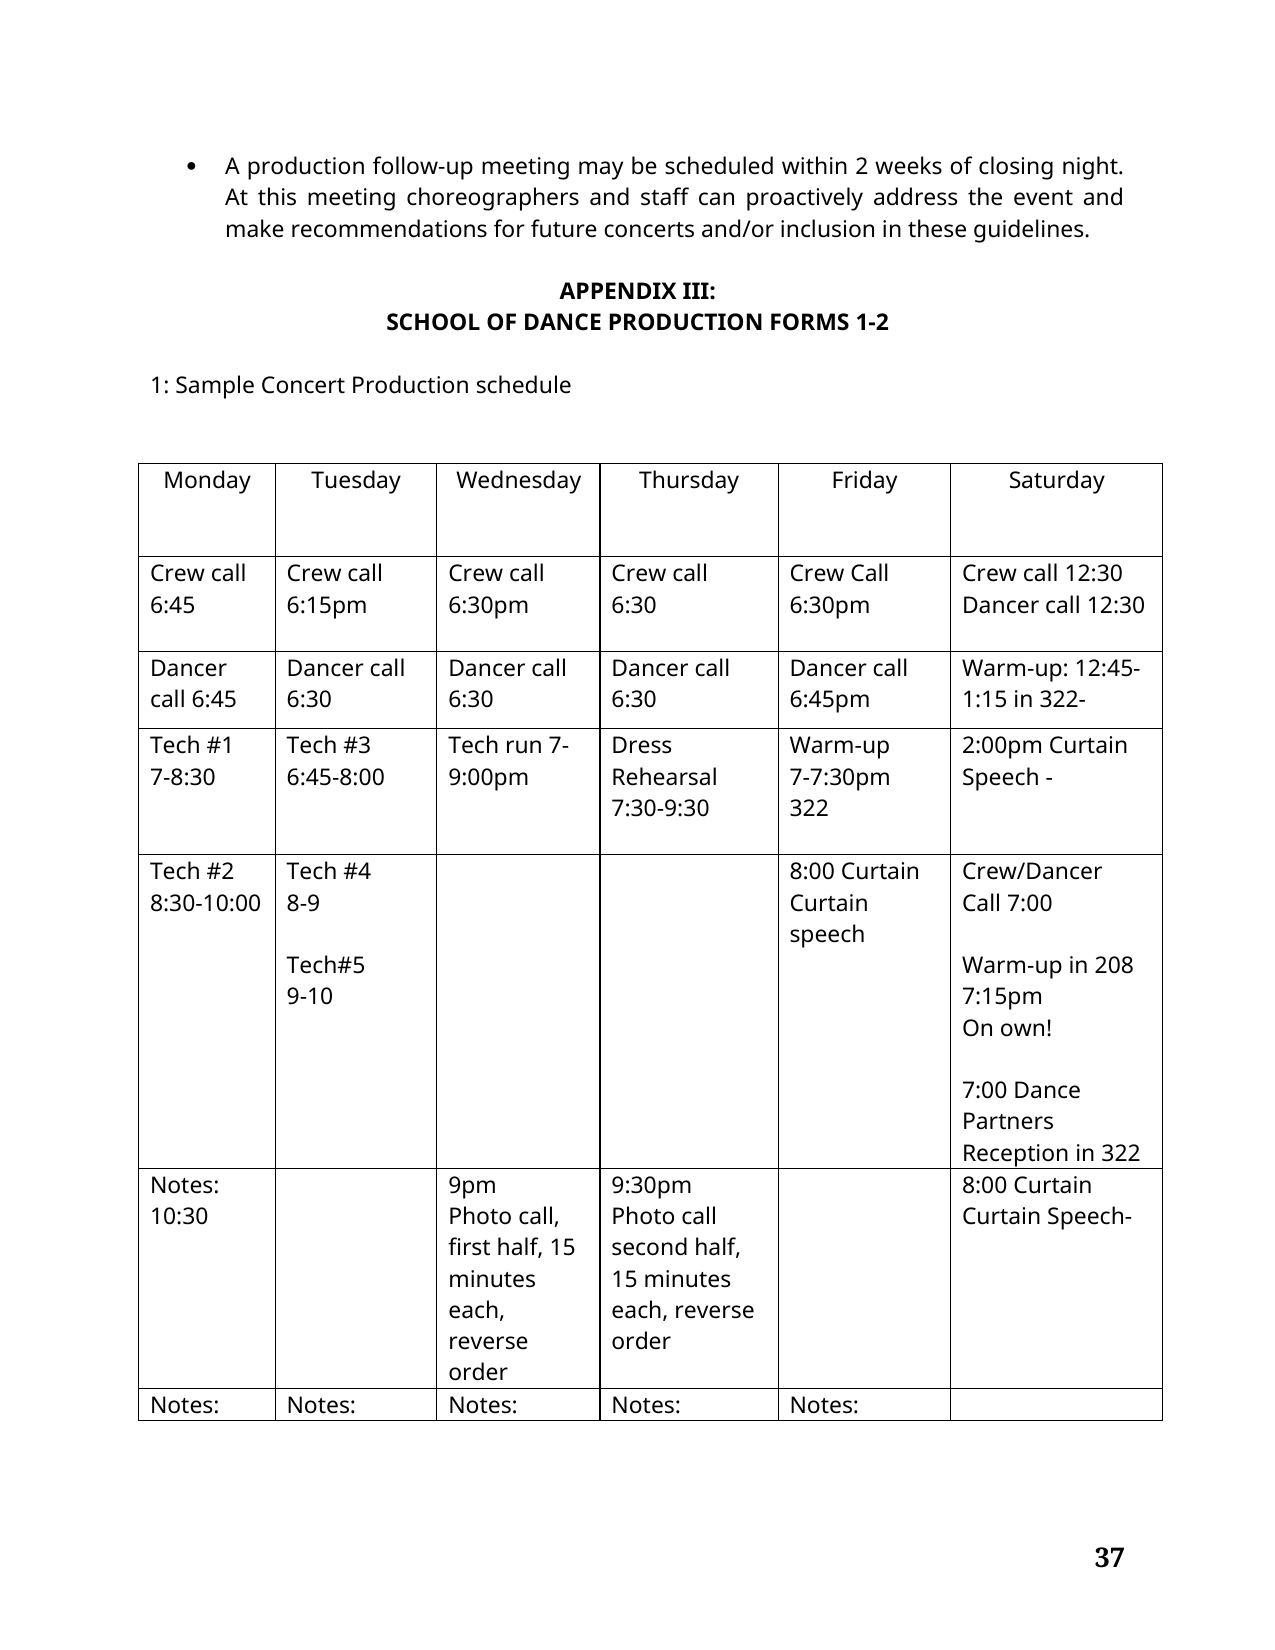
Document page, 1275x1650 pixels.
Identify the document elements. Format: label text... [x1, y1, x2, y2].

text Appendix III: [150, 275, 1125, 306]
table_cell [437, 855, 599, 1168]
table_cell Dancer call 6:45pm [779, 652, 950, 728]
table_cell Notes: [437, 1389, 599, 1420]
table_cell Warm-up: 12:45-1:15 in 322- [951, 652, 1162, 728]
table_cell Dancer call 6:30 [601, 652, 778, 728]
table_cell [951, 1389, 1162, 1420]
table_cell [276, 1169, 436, 1387]
table_cell 8:00 Curtain Curtain speech [779, 855, 950, 1168]
table_cell Crew call 6:15pm [276, 557, 436, 651]
table_cell 9:30pm Photo call second half, 15 minutes each, reverse order [601, 1169, 778, 1387]
table_header Tuesday [276, 464, 436, 556]
table_cell Notes: [601, 1389, 778, 1420]
table_header Monday [139, 464, 275, 556]
table_cell Notes: 10:30 [139, 1169, 275, 1387]
table_header Thursday [601, 464, 778, 556]
table_cell Tech #3 6:45-8:00 [276, 729, 436, 854]
table_cell Tech run 7-9:00pm [437, 729, 599, 854]
table_cell [601, 855, 778, 1168]
table_header Friday [779, 464, 950, 556]
table_cell Notes: [276, 1389, 436, 1420]
text School of Dance Production Forms 1-2 [150, 306, 1125, 337]
table_cell 8:00 Curtain Curtain Speech- [951, 1169, 1162, 1387]
table_cell Crew/Dancer Call 7:00 Warm-up in 208 7:15pm On own! 7:00 Dance Partners Reception in 322 [951, 855, 1162, 1168]
table_cell Crew call 6:30pm [437, 557, 599, 651]
table_cell 9pm Photo call, first half, 15 minutes each, reverse order [437, 1169, 599, 1387]
table_header Wednesday [437, 464, 599, 556]
table_cell [779, 1169, 950, 1387]
table_cell Crew call 6:30 [601, 557, 778, 651]
table_cell Crew call 12:30 Dancer call 12:30 [951, 557, 1162, 651]
table_cell Warm-up 7-7:30pm 322 [779, 729, 950, 854]
table_cell Dancer call 6:30 [437, 652, 599, 728]
table_cell Dancer call 6:45 [139, 652, 275, 728]
table_cell Tech #2 8:30-10:00 [139, 855, 275, 1168]
text 1: Sample Concert Production schedule [150, 369, 1125, 400]
table_cell Tech #4 8-9 Tech#5 9-10 [276, 855, 436, 1168]
table_cell Dancer call 6:30 [276, 652, 436, 728]
table_cell Dress Rehearsal 7:30-9:30 [601, 729, 778, 854]
table_header Saturday [951, 464, 1162, 556]
table_cell Notes: [139, 1389, 275, 1420]
table_cell Crew call 6:45 [139, 557, 275, 651]
table_cell Tech #1 7-8:30 [139, 729, 275, 854]
table_cell 2:00pm Curtain Speech - [951, 729, 1162, 854]
table_cell Notes: [779, 1389, 950, 1420]
table_cell Crew Call 6:30pm [779, 557, 950, 651]
list A production follow-up meeting may be scheduled within 2 weeks of closing night. At this meeting choreographers and staff can proactively address the event and make recommendations for future concerts and/or inclusion in these guidelines. [187, 150, 1125, 244]
